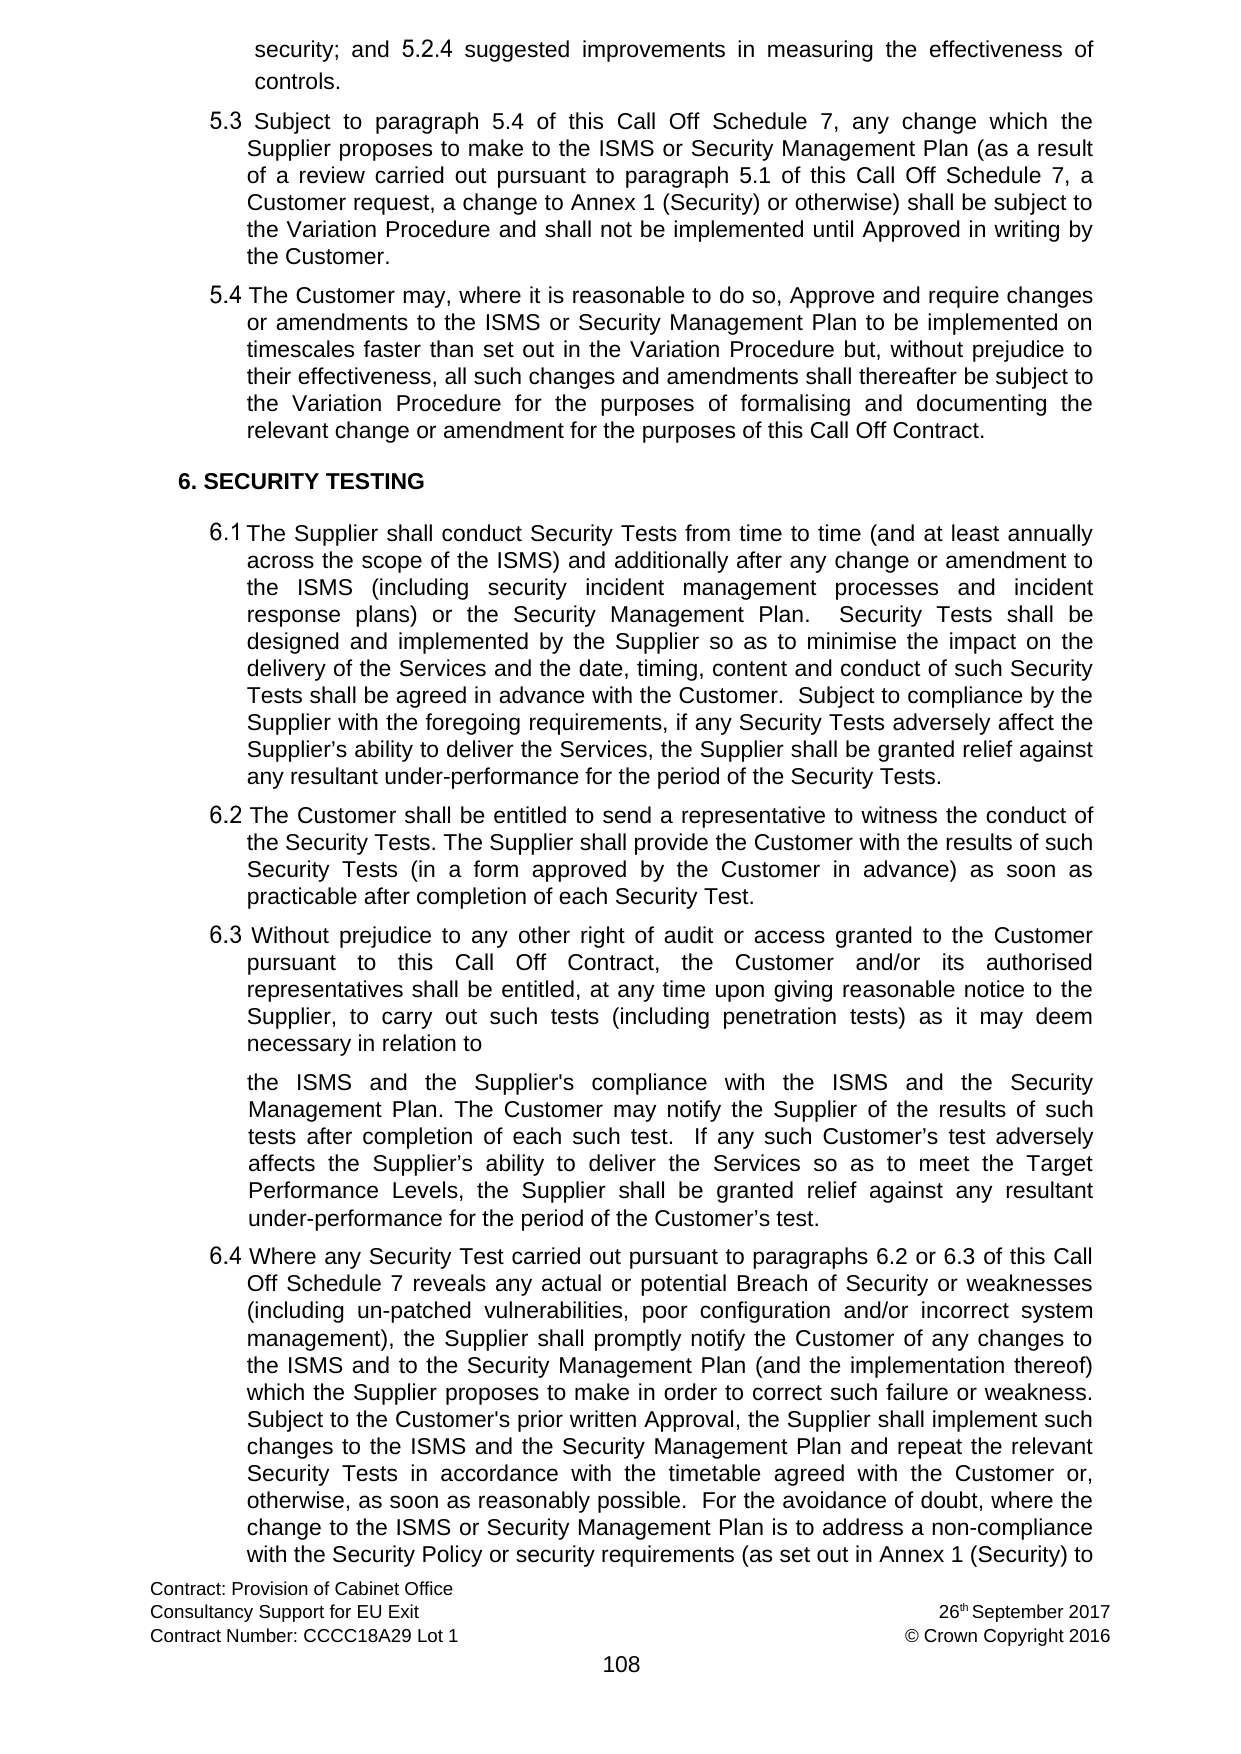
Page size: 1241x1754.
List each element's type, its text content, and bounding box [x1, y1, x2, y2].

picture [209, 110, 242, 130]
picture [209, 924, 242, 944]
text the ISMS and the Supplier's compliance with the ISMS and the Security Management Plan. The Customer may notify the Supplier of the results of such tests after completion of each such test. If any such Customer’s test adversely affects the Supplier’s ability to deliver the Services so as to meet the Target Performance Levels, the Supplier shall be granted relief against any resultant under-performance for the period of the Customer’s test. [247, 1069, 1094, 1231]
text The Supplier shall conduct Security Tests from time to time (and at least annually across the scope of the ISMS) and additionally after any change or amendment to the ISMS (including security incident management processes and incident response plans) or the Security Management Plan. Security Tests shall be designed and implemented by the Supplier so as to minimise the impact on the delivery of the Services and the date, timing, content and conduct of such Security Tests shall be agreed in advance with the Customer. Subject to compliance by the Supplier with the foregoing requirements, if any Security Tests adversely affect the Supplier’s ability to deliver the Services, the Supplier shall be granted relief against any resultant under-performance for the period of the Security Tests. [209, 519, 1094, 790]
picture [401, 38, 453, 58]
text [253, 36, 1094, 95]
picture [209, 804, 242, 824]
picture [209, 522, 239, 541]
text The Customer may, where it is reasonable to do so, Approve and require changes or amendments to the ISMS or Security Management Plan to be implemented on timescales faster than set out in the Variation Procedure but, without prejudice to their effectiveness, all such changes and amendments shall thereafter be subject to the Variation Procedure for the purposes of formalising and documenting the relevant change or amendment for the purposes of this Call Off Contract. [209, 282, 1094, 444]
picture [209, 1245, 242, 1265]
subtitle 6. SECURITY TESTING [178, 468, 1093, 494]
text Without prejudice to any other right of audit or access granted to the Customer pursuant to this Call Off Contract, the Customer and/or its authorised representatives shall be entitled, at any time upon giving reasonable notice to the Supplier, to carry out such tests (including penetration tests) as it may deem necessary in relation to [209, 922, 1094, 1057]
text The Customer shall be entitled to send a representative to witness the conduct of the Security Tests. The Supplier shall provide the Customer with the results of such Security Tests (in a form approved by the Customer in advance) as soon as practicable after completion of each Security Test. [209, 802, 1094, 910]
picture [209, 285, 242, 304]
text Subject to paragraph 5.4 of this Call Off Schedule 7, any change which the Supplier proposes to make to the ISMS or Security Management Plan (as a result of a review carried out pursuant to paragraph 5.1 of this Call Off Schedule 7, a Customer request, a change to Annex 1 (Security) or otherwise) shall be subject to the Variation Procedure and shall not be implemented until Approved in writing by the Customer. [209, 108, 1094, 269]
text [209, 1243, 1094, 1568]
